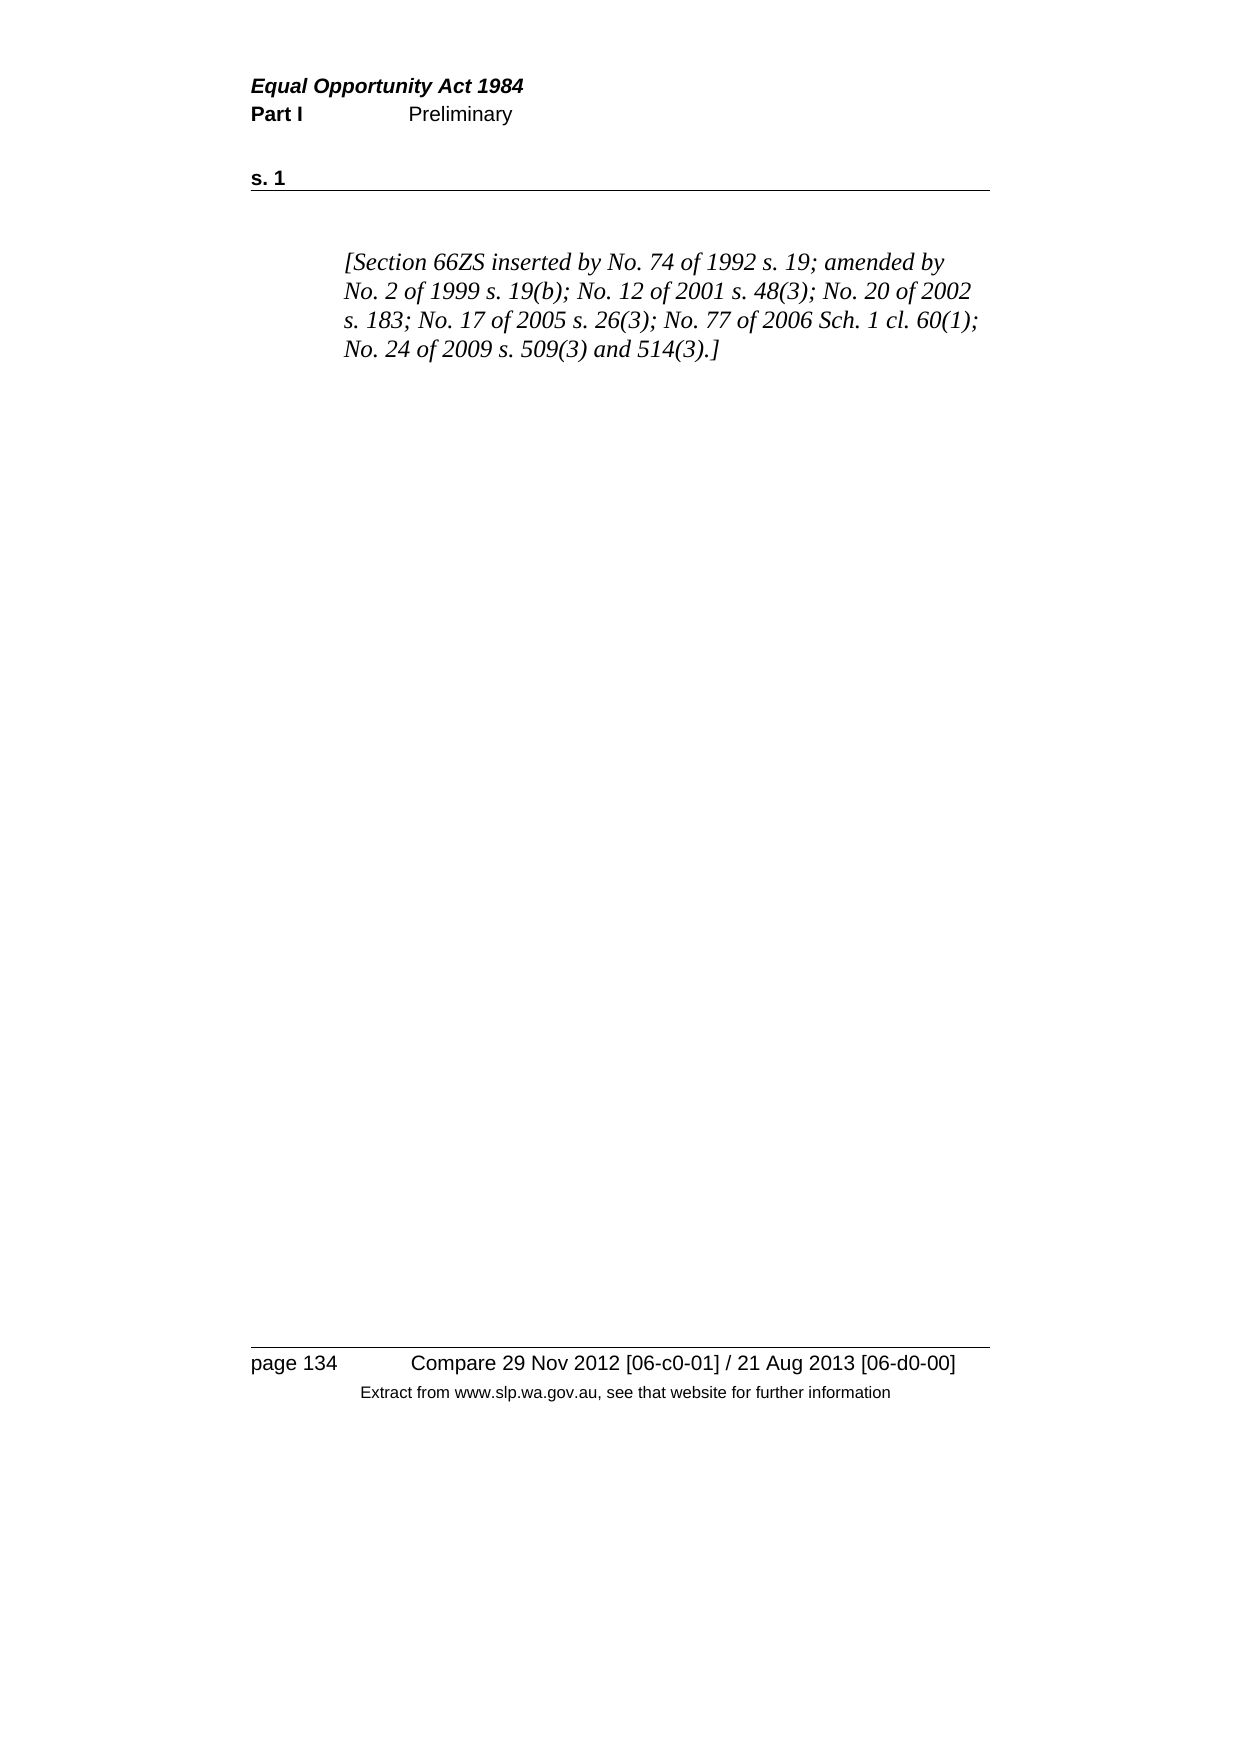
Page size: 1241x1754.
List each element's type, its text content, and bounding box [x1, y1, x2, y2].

text [Section 66ZS inserted by No. 74 of 1992 s. 19; amended by No. 2 of 1999 s. 19(b); No. 12 of 2001 s. 48(3); No. 20 of 2002 s. 183; No. 17 of 2005 s. 26(3); No. 77 of 2006 Sch. 1 cl. 60(1); No. 24 of 2009 s. 509(3) and 514(3).] [251, 247, 990, 362]
